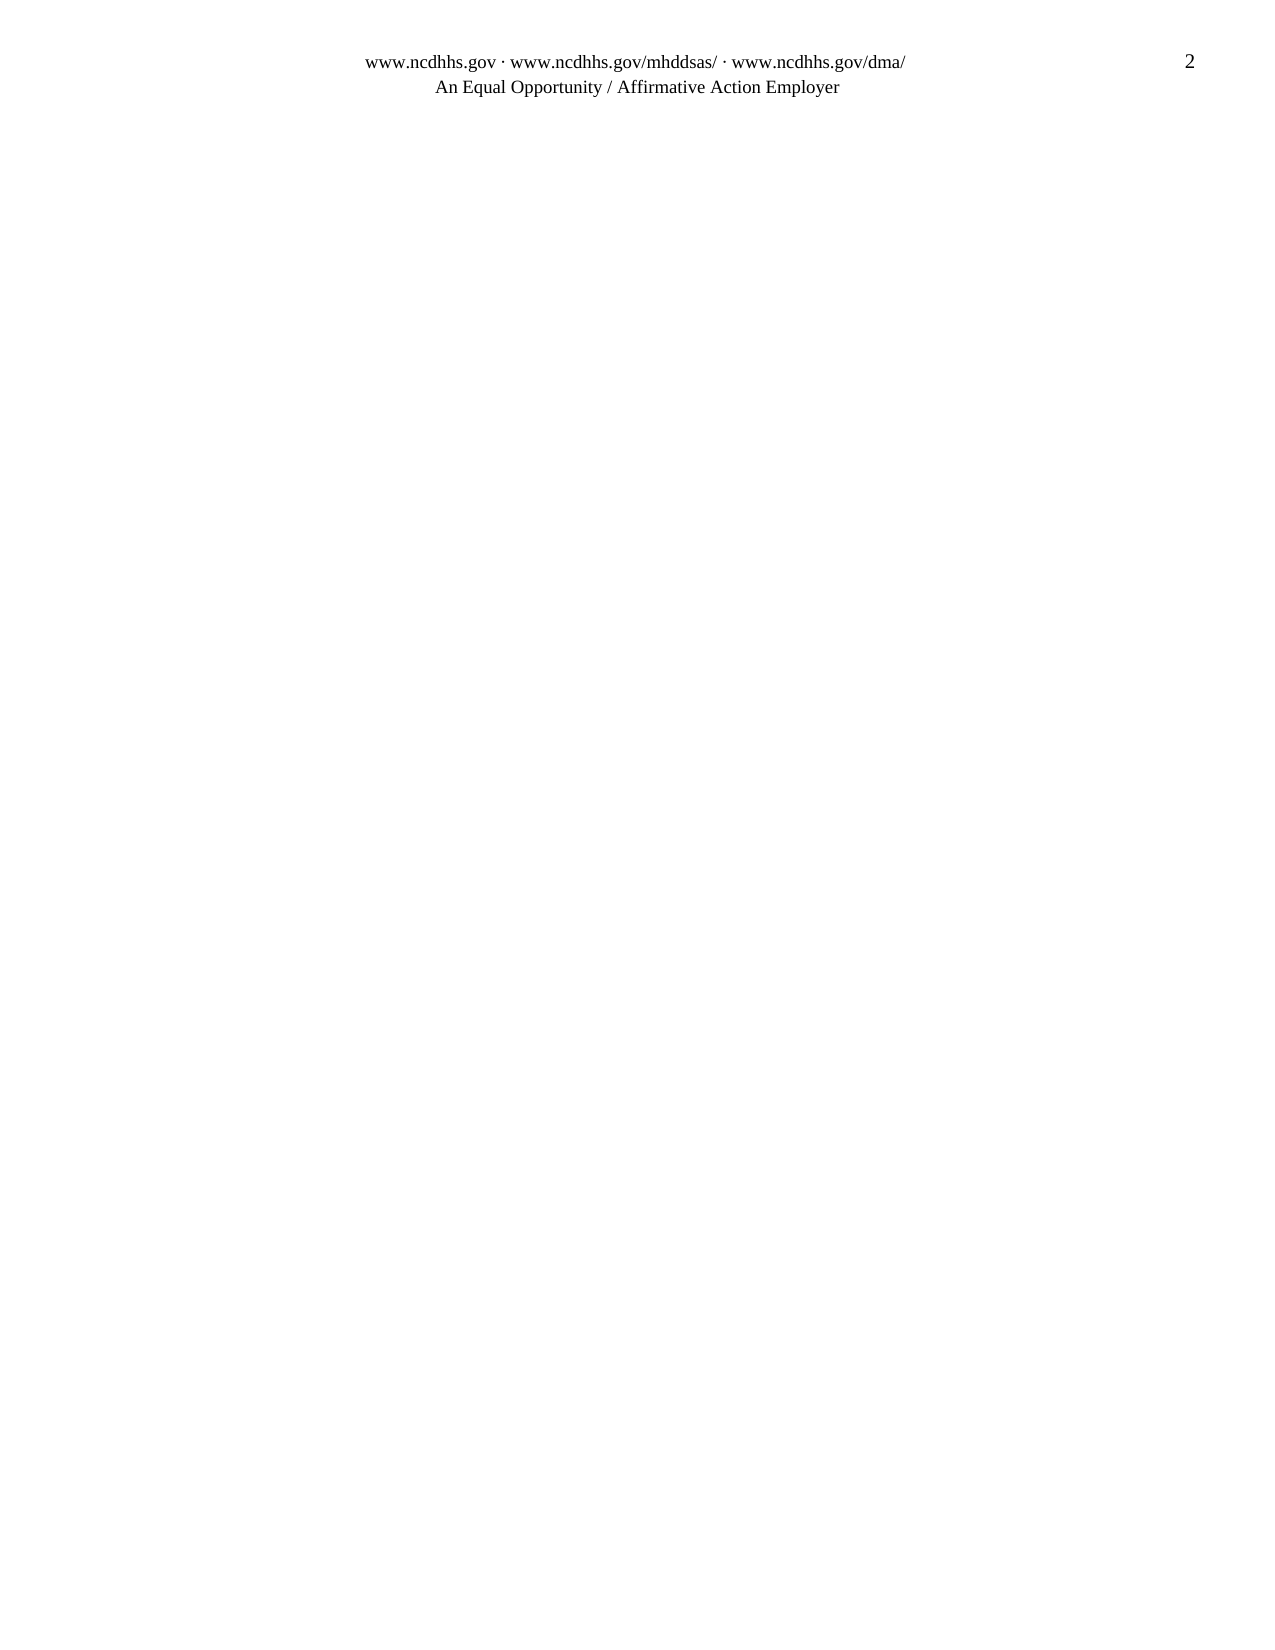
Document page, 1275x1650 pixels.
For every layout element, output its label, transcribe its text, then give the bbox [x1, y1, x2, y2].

text An Equal Opportunity / Affirmative Action Employer [356, 77, 919, 97]
text www.ncdhhs.gov ∙ www.ncdhhs.gov/mhddsas/ ∙ www.ncdhhs.gov/dma/ 2 [75, 49, 1200, 73]
